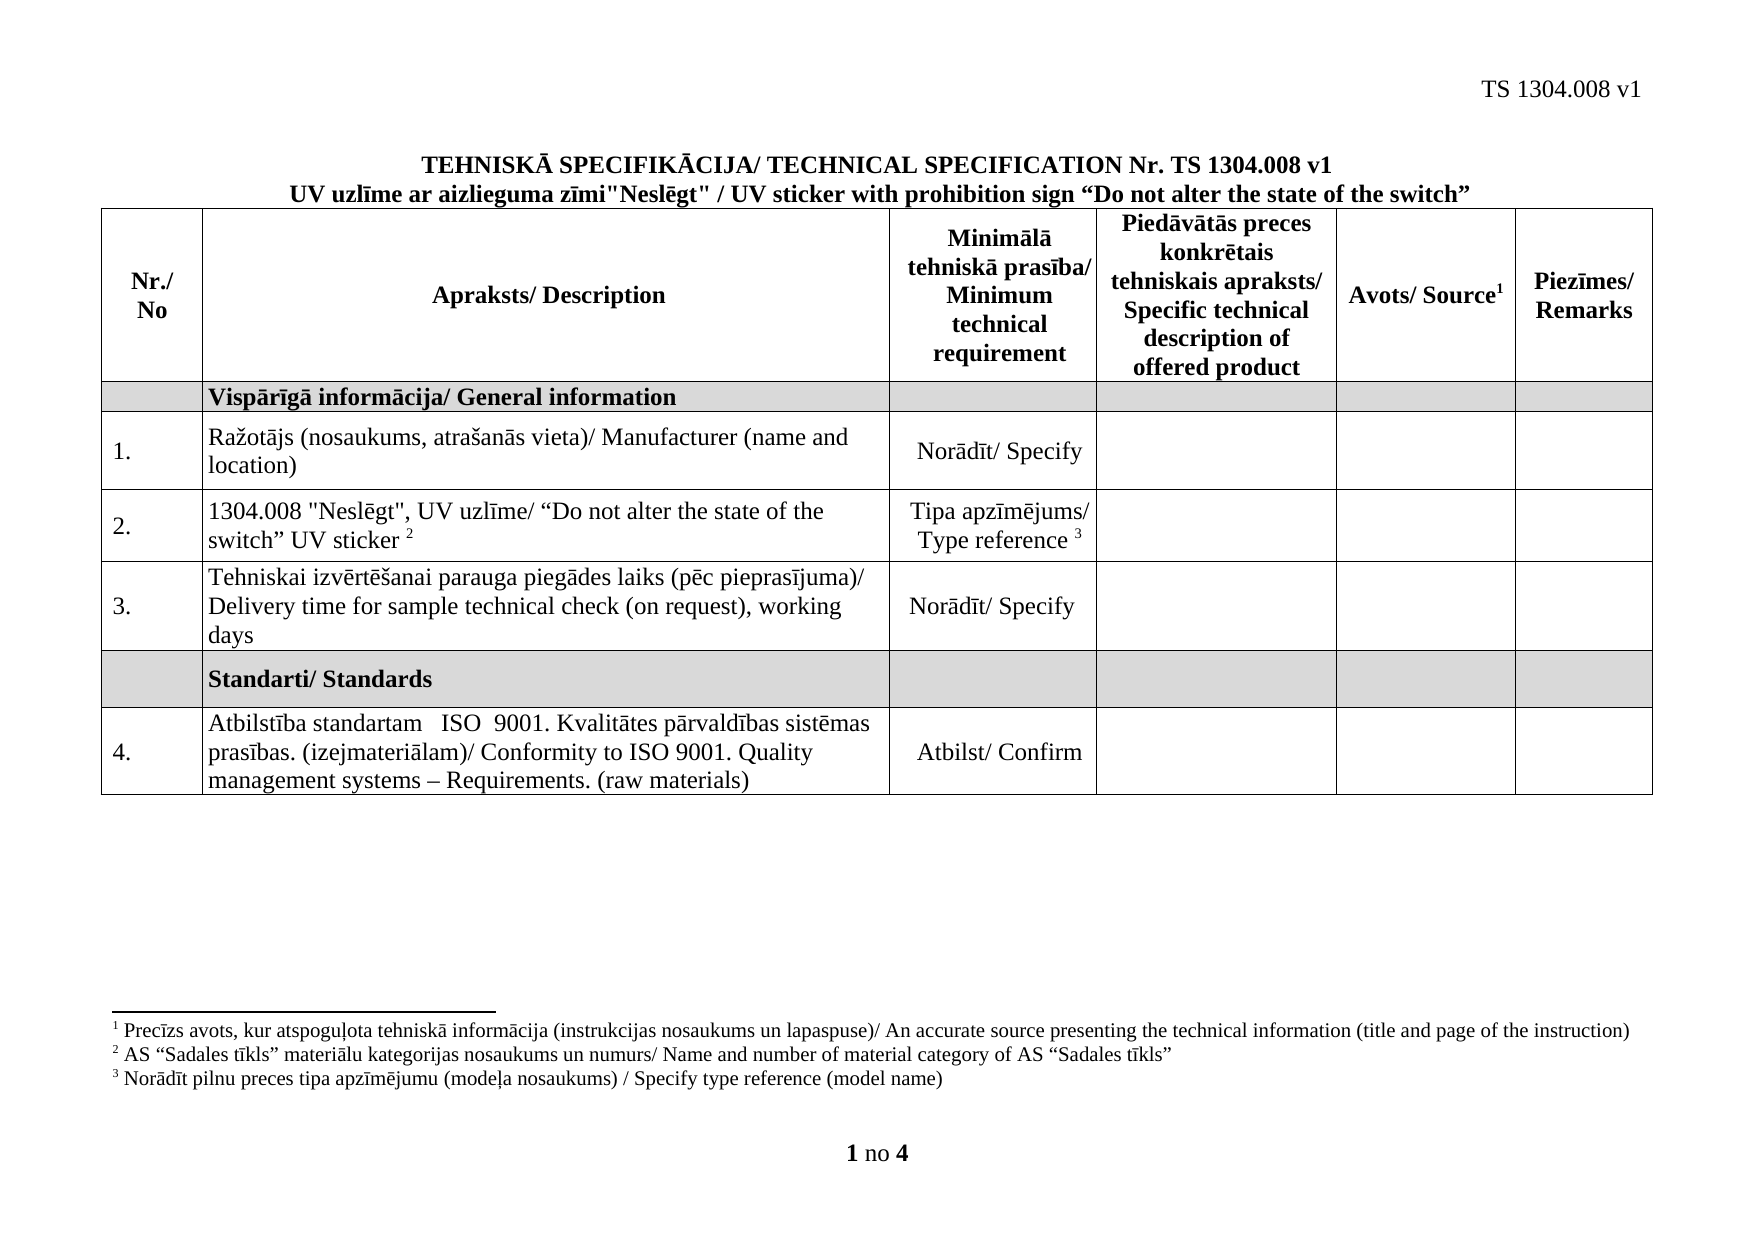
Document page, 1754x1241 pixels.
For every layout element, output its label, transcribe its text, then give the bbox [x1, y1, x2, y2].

table_cell [1337, 382, 1515, 411]
table_cell [890, 382, 1096, 411]
table_cell [102, 651, 202, 707]
table_cell Atbilst/ Confirm [890, 708, 1096, 794]
table_cell [1097, 562, 1336, 649]
table_cell [1097, 651, 1336, 707]
table_cell [1097, 382, 1336, 411]
table_cell [102, 708, 202, 794]
table_cell [1097, 490, 1336, 561]
table_cell [1516, 412, 1652, 489]
table_cell [102, 412, 202, 489]
table_cell [1337, 412, 1515, 489]
table_header Avots/ Source [1337, 209, 1515, 381]
table_cell [1097, 708, 1336, 794]
table_cell [1337, 490, 1515, 561]
table_cell Ražotājs (nosaukums, atrašanās vieta)/ Manufacturer (name and location) [203, 412, 889, 489]
table_cell [1337, 562, 1515, 649]
table_cell [1516, 490, 1652, 561]
table_cell Tehniskai izvērtēšanai parauga piegādes laiks (pēc pieprasījuma)/ Delivery time for sample technical check (on request), working days [203, 562, 889, 649]
text TEHNISKĀ SPECIFIKĀCIJA/ TECHNICAL SPECIFICATION Nr. TS 1304.008 v1 [112, 150, 1641, 179]
table_cell [1516, 651, 1652, 707]
table_cell [102, 562, 202, 649]
table_cell [1337, 651, 1515, 707]
table_cell [1516, 708, 1652, 794]
table_cell [1097, 412, 1336, 489]
table_cell [102, 382, 202, 411]
table_cell Norādīt/ Specify [890, 562, 1096, 649]
text UV uzlīme ar aizlieguma zīmi"Neslēgt" / UV sticker with prohibition sign “Do not alter the state of the switch” [112, 179, 1641, 207]
table_cell Standarti/ Standards [203, 651, 889, 707]
table_cell [1516, 562, 1652, 649]
table_cell [102, 490, 202, 561]
table_header Nr./ No [102, 209, 202, 381]
table_header Piedāvātās preces konkrētais tehniskais apraksts/ Specific technical description of offered product [1097, 209, 1336, 381]
table_header Piezīmes/ Remarks [1516, 209, 1652, 381]
table_header Minimālā tehniskā prasība/ Minimum technical requirement [890, 209, 1096, 381]
table_cell 1304.008 "Neslēgt", UV uzlīme/ “Do not alter the state of the switch” UV sticker [203, 490, 889, 561]
table_header Apraksts/ Description [203, 209, 889, 381]
table_cell Vispārīgā informācija/ General information [203, 382, 889, 411]
table_cell Norādīt/ Specify [890, 412, 1096, 489]
table_cell Tipa apzīmējums/ Type reference [890, 490, 1096, 561]
table_cell [1337, 708, 1515, 794]
table_cell [890, 651, 1096, 707]
table_cell Atbilstība standartam ISO 9001. Kvalitātes pārvaldības sistēmas prasības. (izejmateriālam)/ Conformity to ISO 9001. Quality management systems – Requirements. (raw materials) [203, 708, 889, 794]
table_cell [1516, 382, 1652, 411]
